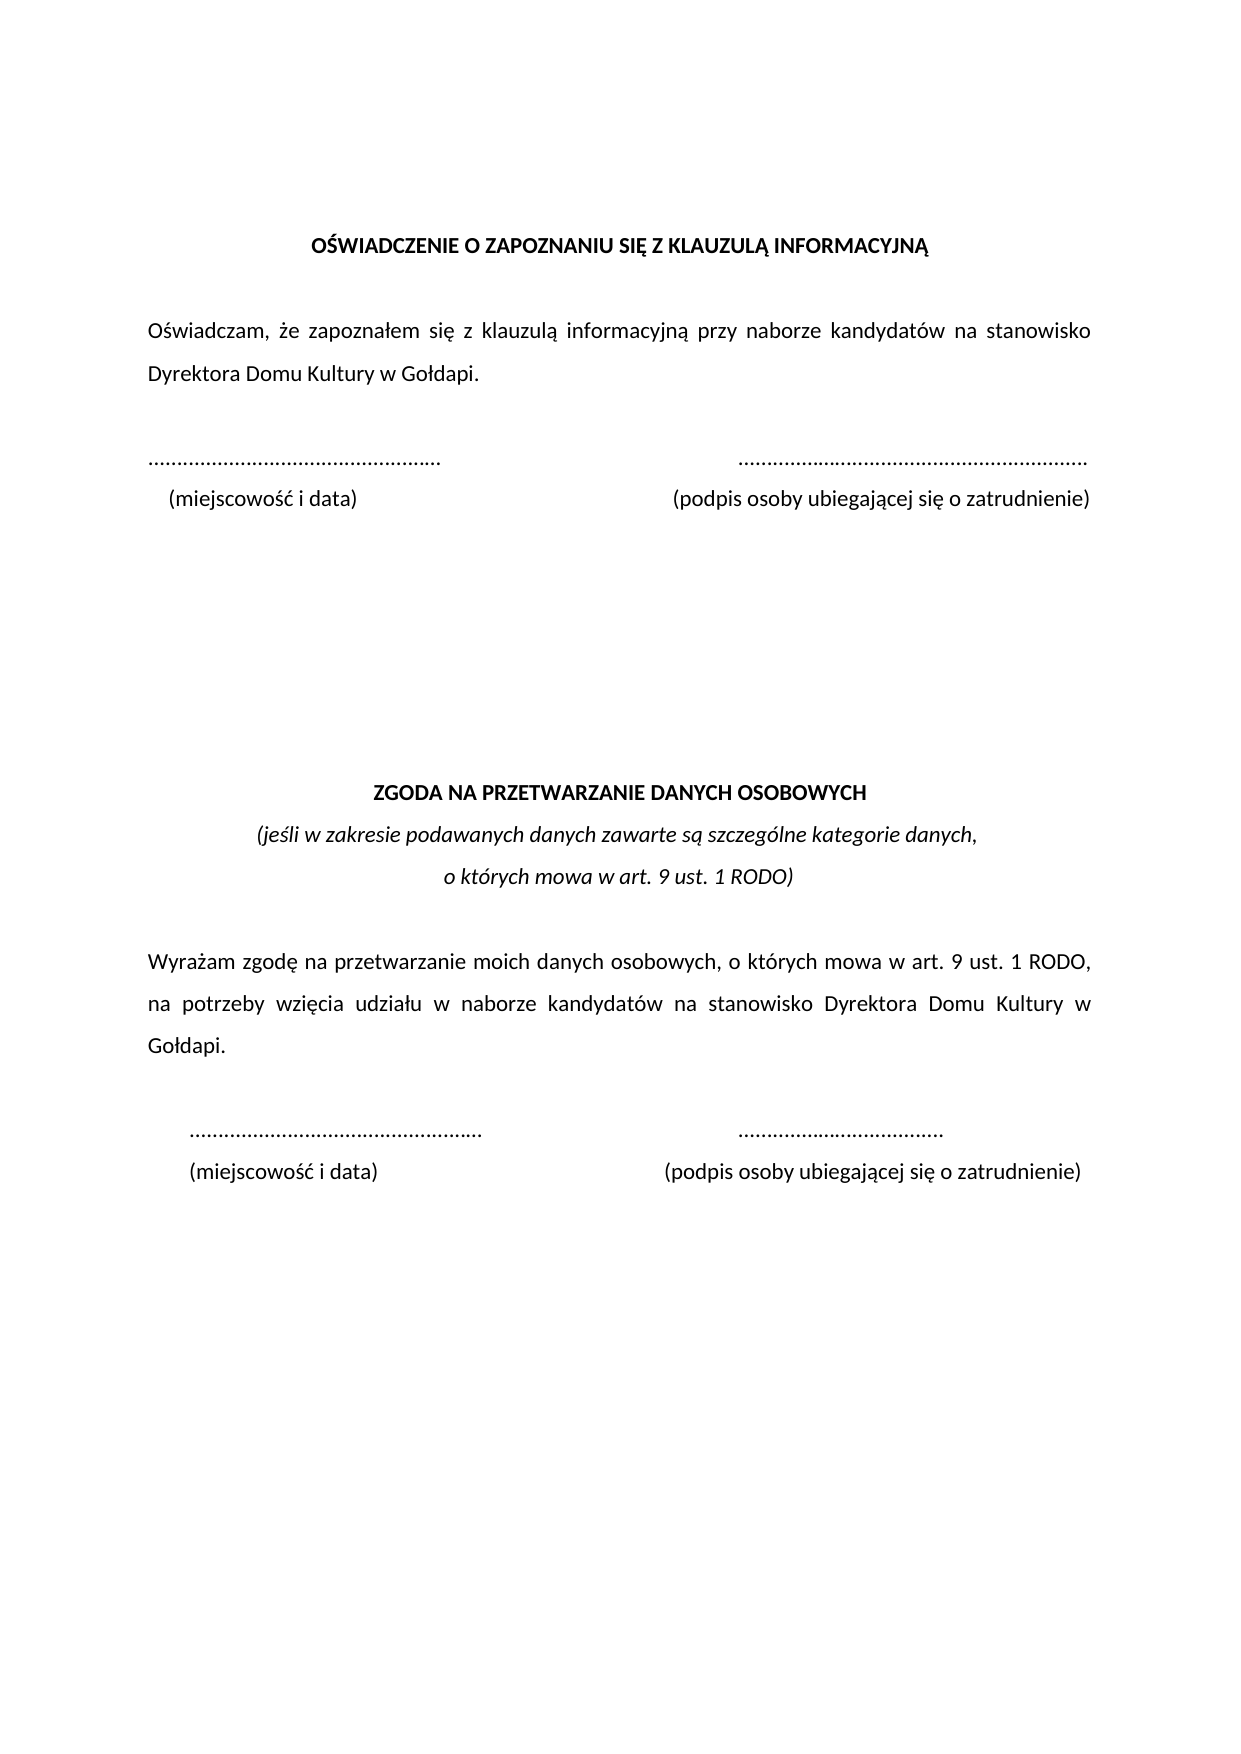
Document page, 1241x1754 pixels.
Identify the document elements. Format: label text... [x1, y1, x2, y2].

text ................................................… ..............…................... [189, 1115, 1093, 1143]
text Oświadczam, że zapoznałem się z klauzulą informacyjną przy naborze kandydatów na stanowisko Dyrektora Domu Kultury w Gołdapi. [148, 317, 1093, 387]
text (miejscowość i data) (podpis osoby ubiegającej się o zatrudnienie) [189, 1157, 1093, 1185]
text Wyrażam zgodę na przetwarzanie moich danych osobowych, o których mowa w art. 9 ust. 1 RODO, na potrzeby wzięcia udziału w naborze kandydatów na stanowisko Dyrektora Domu Kultury w Gołdapi. [148, 947, 1093, 1059]
text ZGODA NA PRZETWARZANIE DANYCH OSOBOWYCH (jeśli w zakresie podawanych danych zawarte są szczególne kategorie danych, o których mowa w art. 9 ust. 1 RODO) [148, 778, 1093, 890]
text OŚWIADCZENIE O ZAPOZNANIU SIĘ Z KLAUZULĄ INFORMACYJNĄ [148, 232, 1093, 259]
text ................................................… ..............…............................................ (miejscowość i data) (podpis osoby ubiegającej się o zatrudnienie) [148, 443, 1093, 513]
